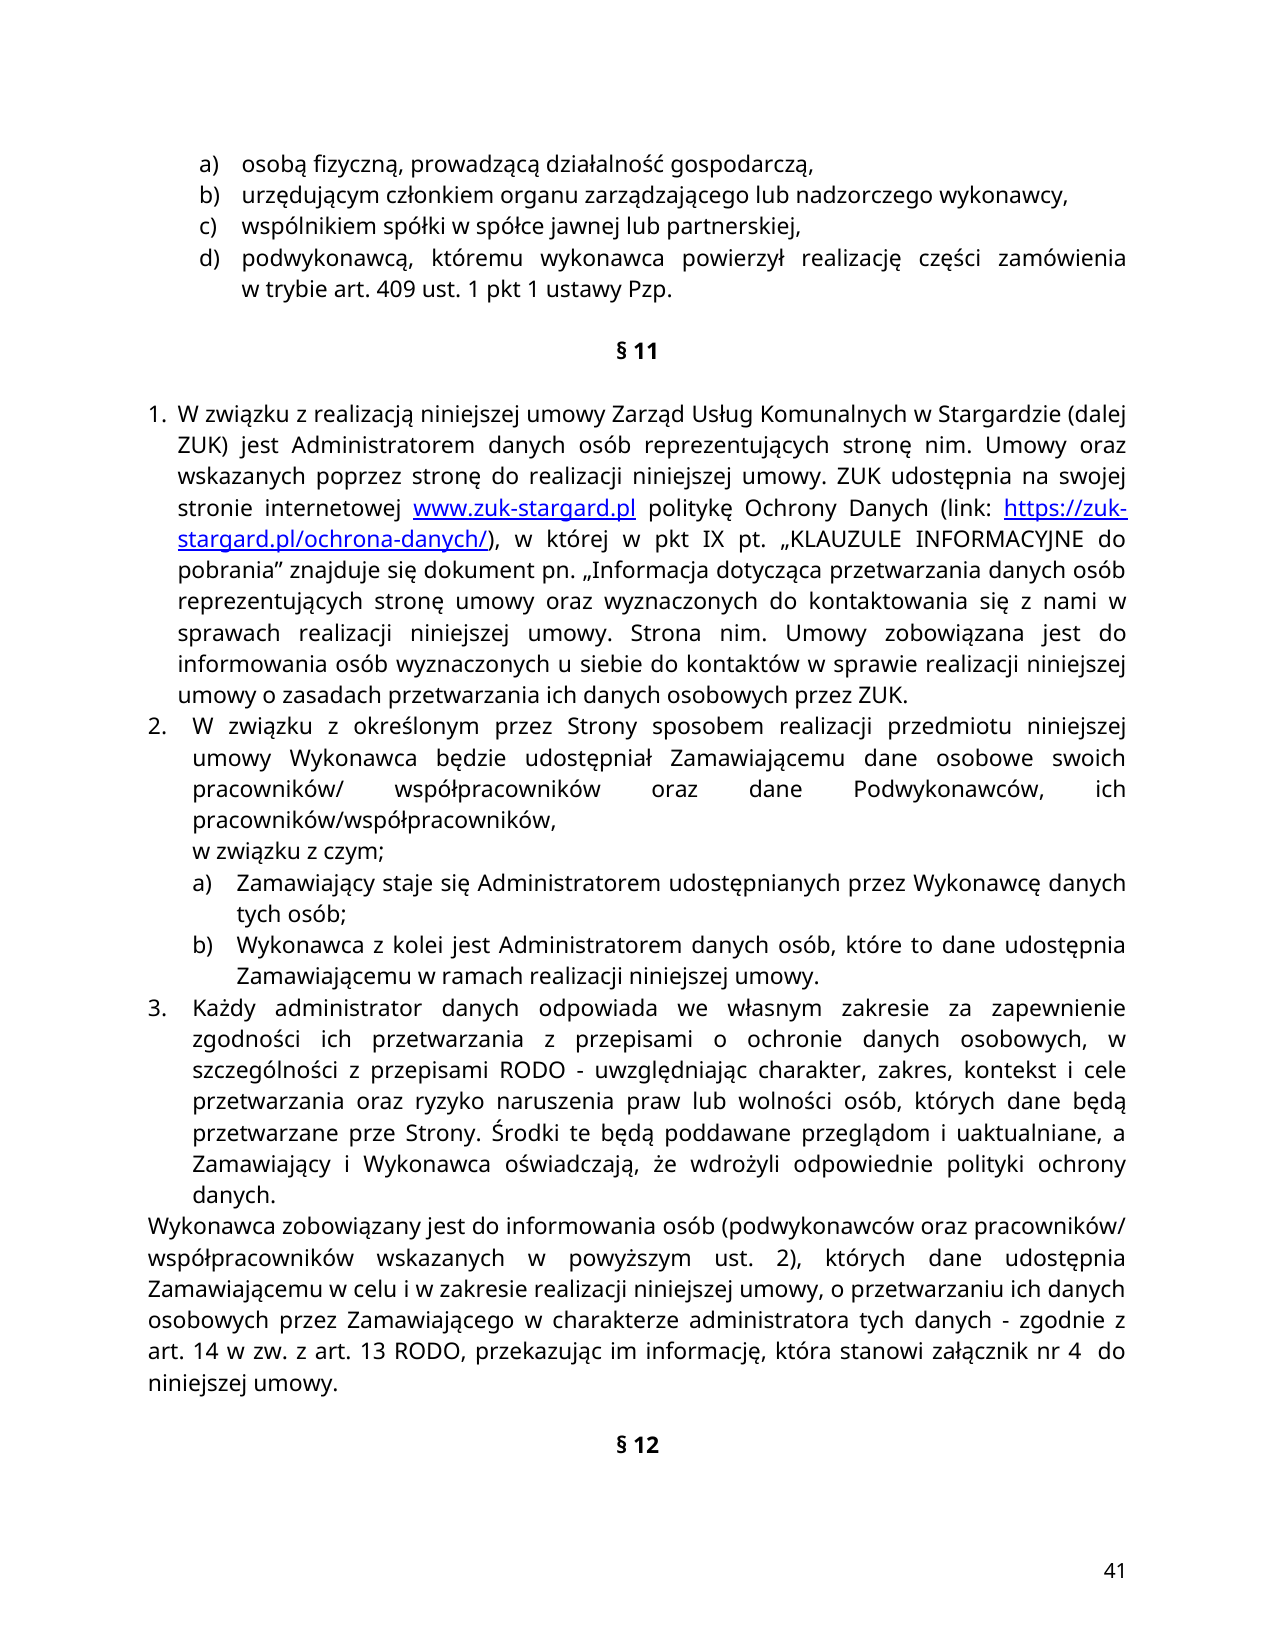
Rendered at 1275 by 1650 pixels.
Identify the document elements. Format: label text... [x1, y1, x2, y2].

list W związku z realizacją niniejszej umowy Zarząd Usług Komunalnych w Stargardzie (dalej ZUK) jest Administratorem danych osób reprezentujących stronę nim. Umowy oraz wskazanych poprzez stronę do realizacji niniejszej umowy. ZUK udostępnia na swojej stronie internetowej www.zuk-stargard.pl politykę Ochrony Danych (link: https://zuk-stargard.pl/ochrona-danych/), w której w pkt IX pt. „KLAUZULE INFORMACYJNE do pobrania” znajduje się dokument pn. „Informacja dotycząca przetwarzania danych osób reprezentujących stronę umowy oraz wyznaczonych do kontaktowania się z nami w sprawach realizacji niniejszej umowy. Strona nim. Umowy zobowiązana jest do informowania osób wyznaczonych u siebie do kontaktów w sprawie realizacji niniejszej umowy o zasadach przetwarzania ich danych osobowych przez ZUK. [148, 398, 1127, 710]
list osobą fizyczną, prowadzącą działalność gospodarczą, [199, 148, 1127, 179]
list Wykonawca z kolei jest Administratorem danych osób, które to dane udostępnia Zamawiającemu w ramach realizacji niniejszej umowy. [192, 929, 1127, 991]
list urzędującym członkiem organu zarządzającego lub nadzorczego wykonawcy, [199, 179, 1127, 210]
list wspólnikiem spółki w spółce jawnej lub partnerskiej, [199, 210, 1127, 241]
text § 11 [148, 335, 1127, 366]
list W związku z określonym przez Strony sposobem realizacji przedmiotu niniejszej umowy Wykonawca będzie udostępniał Zamawiającemu dane osobowe swoich pracowników/ współpracowników oraz dane Podwykonawców, ich pracowników/współpracowników, w związku z czym; [148, 710, 1127, 866]
list Każdy administrator danych odpowiada we własnym zakresie za zapewnienie zgodności ich przetwarzania z przepisami o ochronie danych osobowych, w szczególności z przepisami RODO - uwzględniając charakter, zakres, kontekst i cele przetwarzania oraz ryzyko naruszenia praw lub wolności osób, których dane będą przetwarzane prze Strony. Środki te będą poddawane przeglądom i uaktualniane, a Zamawiający i Wykonawca oświadczają, że wdrożyli odpowiednie polityki ochrony danych. [148, 991, 1127, 1210]
list podwykonawcą, któremu wykonawca powierzył realizację części zamówienia w trybie art. 409 ust. 1 pkt 1 ustawy Pzp. [199, 241, 1127, 304]
text § 12 [148, 1429, 1127, 1460]
text Wykonawca zobowiązany jest do informowania osób (podwykonawców oraz pracowników/ współpracowników wskazanych w powyższym ust. 2), których dane udostępnia Zamawiającemu w celu i w zakresie realizacji niniejszej umowy, o przetwarzaniu ich danych osobowych przez Zamawiającego w charakterze administratora tych danych - zgodnie z art. 14 w zw. z art. 13 RODO, przekazując im informację, która stanowi załącznik nr 4 do niniejszej umowy. [148, 1210, 1127, 1398]
list Zamawiający staje się Administratorem udostępnianych przez Wykonawcę danych tych osób; [192, 866, 1127, 929]
